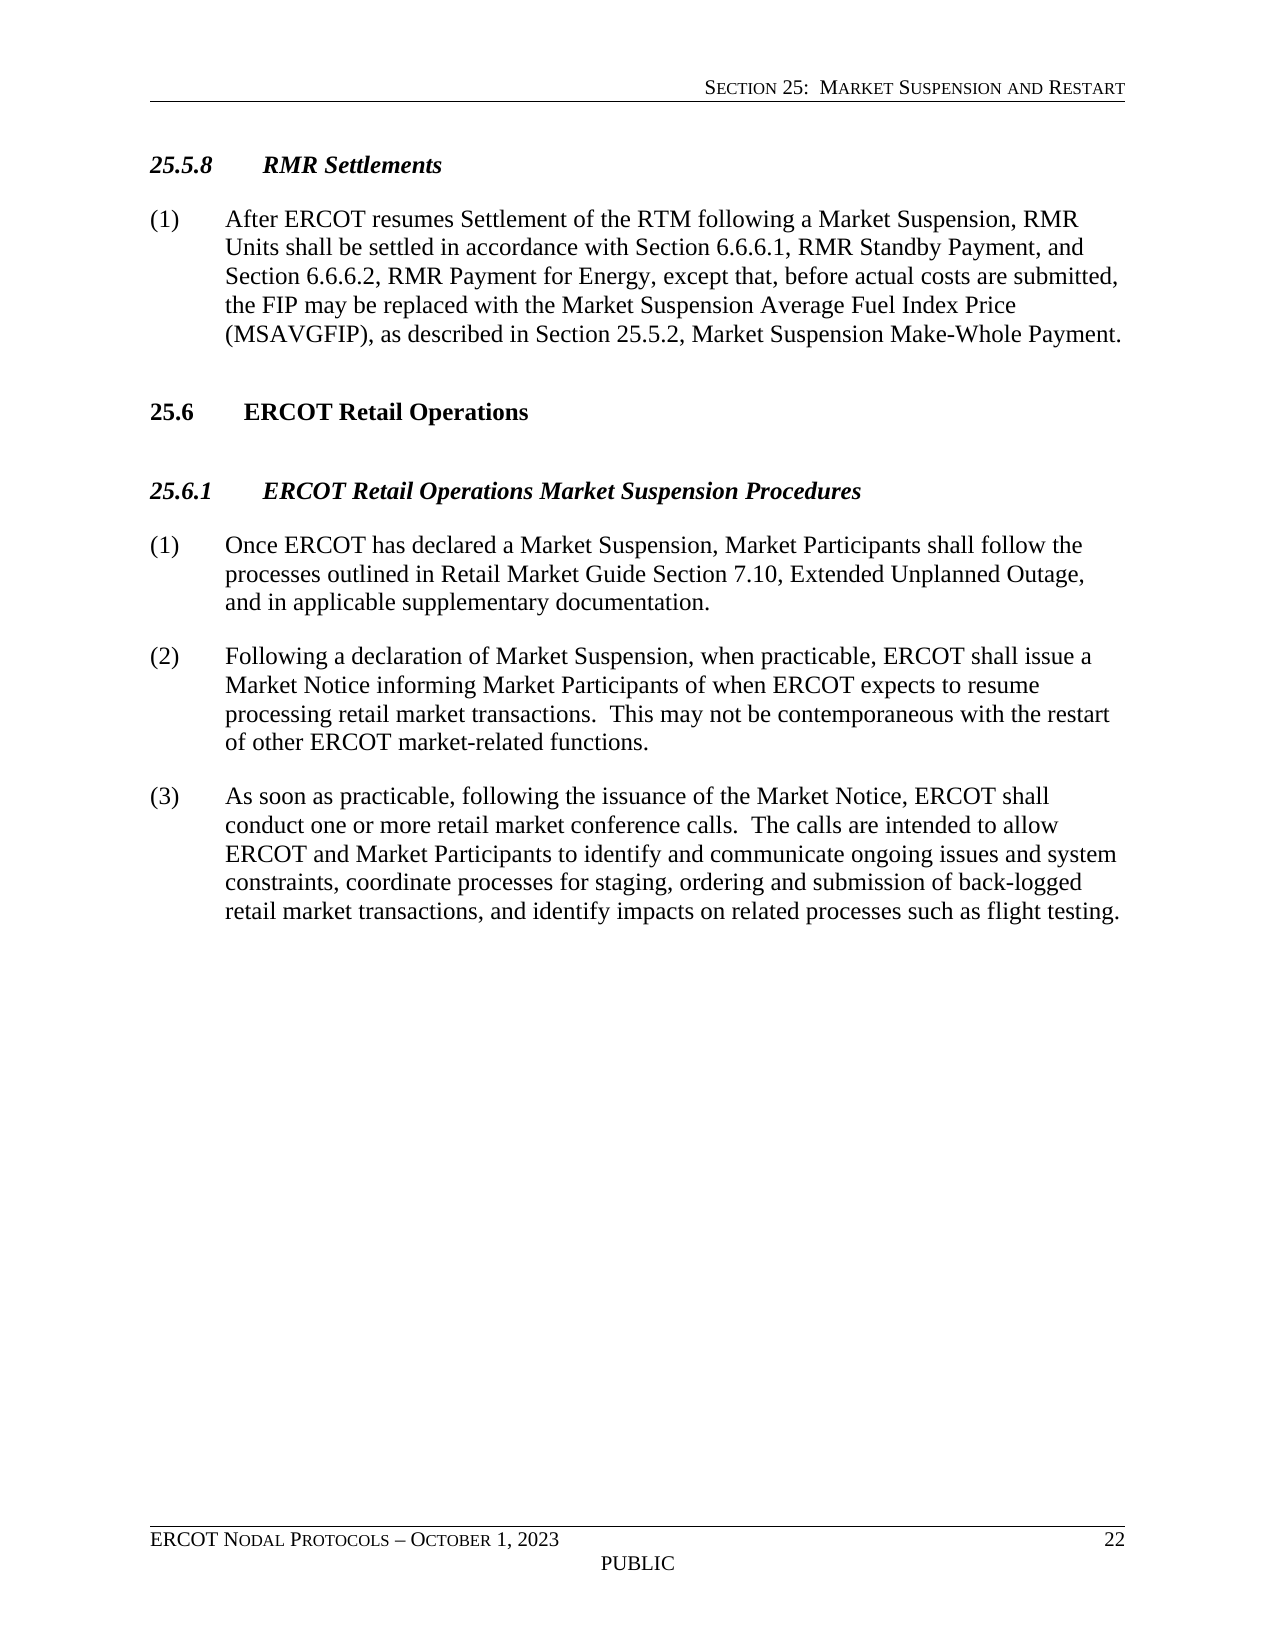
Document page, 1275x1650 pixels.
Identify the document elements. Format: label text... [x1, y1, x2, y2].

text (2) Following a declaration of Market Suspension, when practicable, ERCOT shall issue a Market Notice informing Market Participants of when ERCOT expects to resume processing retail market transactions. This may not be contemporaneous with the restart of other ERCOT market-related functions. [150, 641, 1125, 756]
text (3) As soon as practicable, following the issuance of the Market Notice, ERCOT shall conduct one or more retail market conference calls. The calls are intended to allow ERCOT and Market Participants to identify and communicate ongoing issues and system constraints, coordinate processes for staging, ordering and submission of back-logged retail market transactions, and identify impacts on related processes such as flight testing. [150, 781, 1125, 925]
text (1) Once ERCOT has declared a Market Suspension, Market Participants shall follow the processes outlined in Retail Market Guide Section 7.10, Extended Unplanned Outage, and in applicable supplementary documentation. [150, 530, 1125, 616]
text 25.6 ERCOT Retail Operations [150, 397, 1125, 426]
text (1) After ERCOT resumes Settlement of the RTM following a Market Suspension, RMR Units shall be settled in accordance with Section 6.6.6.1, RMR Standby Payment, and Section 6.6.6.2, RMR Payment for Energy, except that, before actual costs are submitted, the FIP may be replaced with the Market Suspension Average Fuel Index Price (MSAVGFIP), as described in Section 25.5.2, Market Suspension Make-Whole Payment. [150, 204, 1125, 347]
text 25.5.8 RMR Settlements [150, 150, 1125, 179]
text 25.6.1 ERCOT Retail Operations Market Suspension Procedures [150, 476, 1125, 505]
